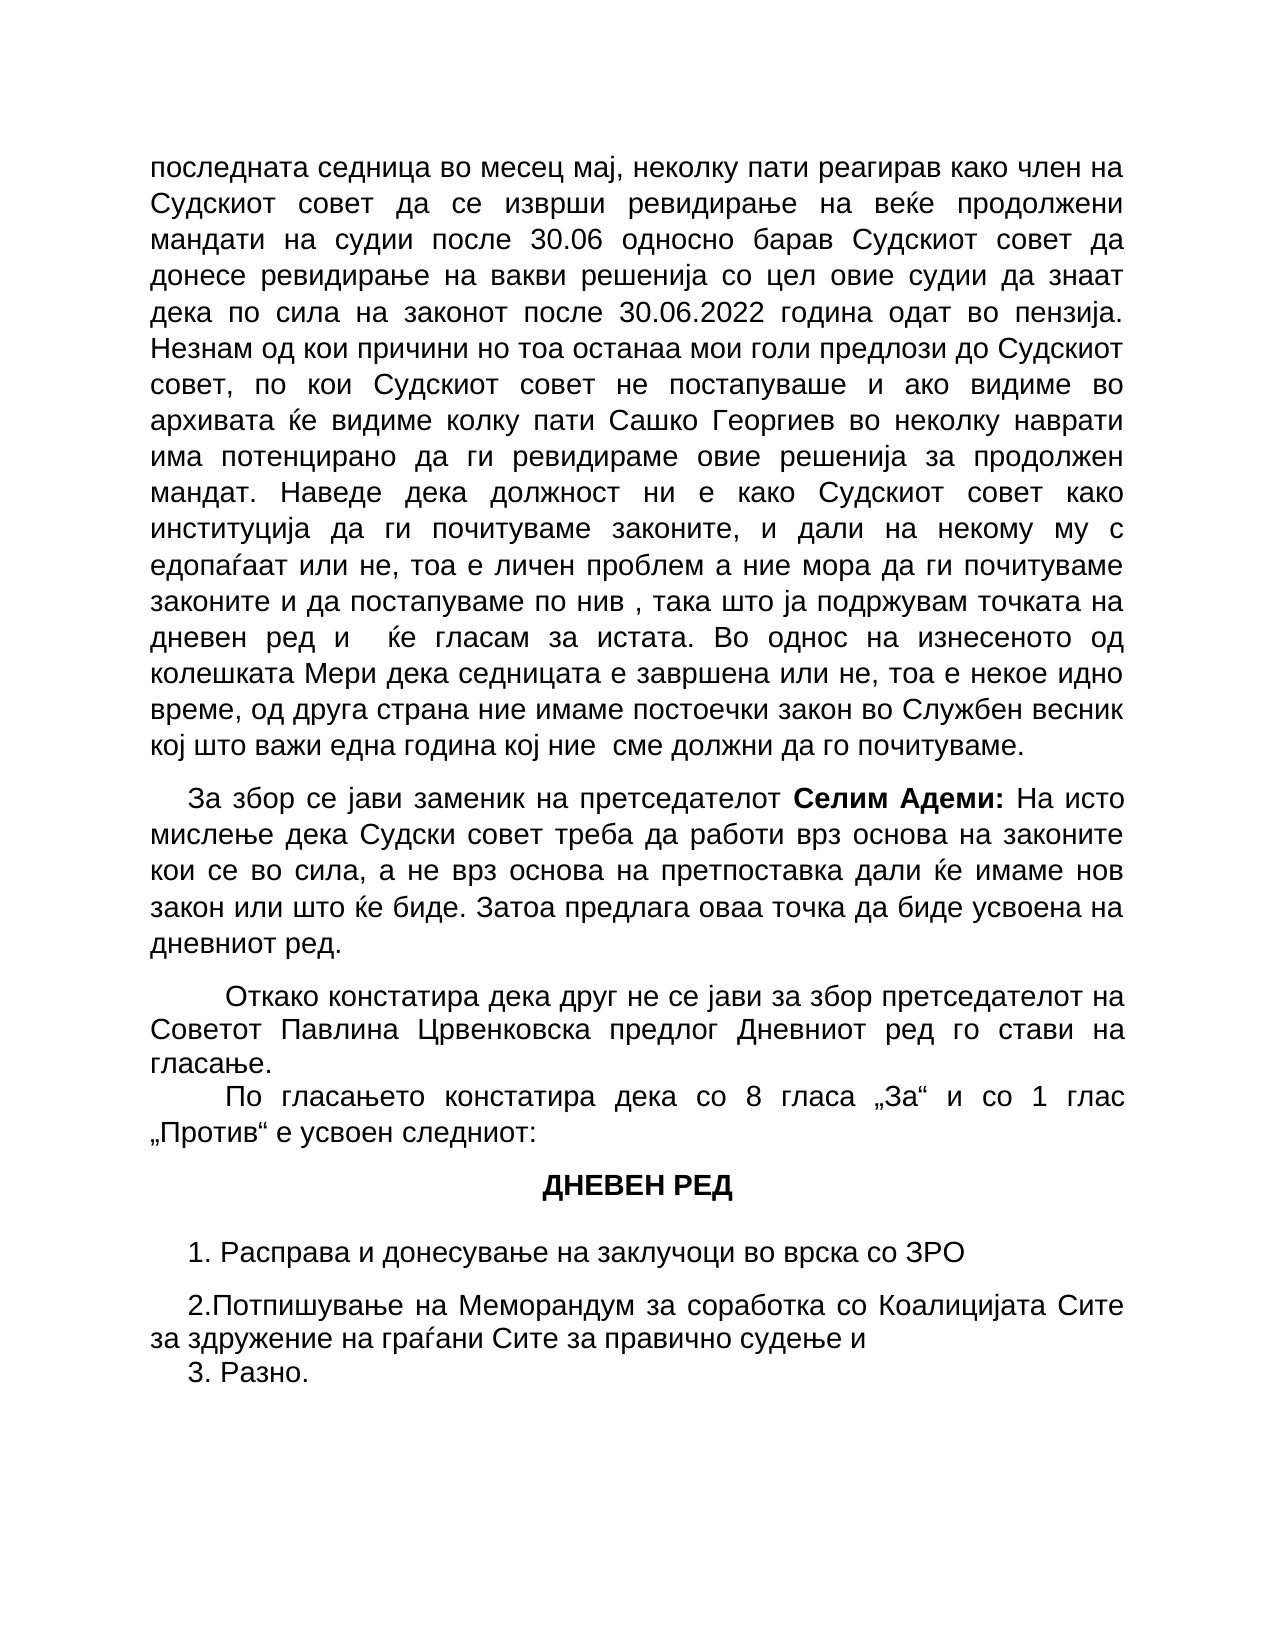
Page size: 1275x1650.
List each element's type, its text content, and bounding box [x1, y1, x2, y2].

text За збор се јави заменик на претседателот Селим Адеми: На исто мислење дека Судски совет треба да работи врз основа на законите кои се во сила, а не врз основа на претпоставка дали ќе имаме нов закон или што ќе биде. Затоа предлага оваа точка да биде усвоена на дневниот ред. [150, 781, 1125, 959]
text Откако констатира дека друг не се јави за збор претседателот на Советот Павлина Црвенковска предлог Дневниот ред го стави на гласање. [150, 978, 1125, 1079]
text 3. Разно. [187, 1355, 1125, 1389]
text ДНЕВЕН РЕД [150, 1168, 1125, 1202]
text 2.Потпишување на Меморандум за соработка со Коалицијата Сите за здружение на граѓани Сите за правично судење и [150, 1288, 1125, 1355]
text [150, 150, 1125, 762]
text По гласањето констатира дека со 8 гласа „За“ и со 1 глас „Против“ е усвоен следниот: [150, 1079, 1125, 1149]
text 1. Расправа и донесување на заклучоци во врска со ЗРО [150, 1235, 1125, 1269]
